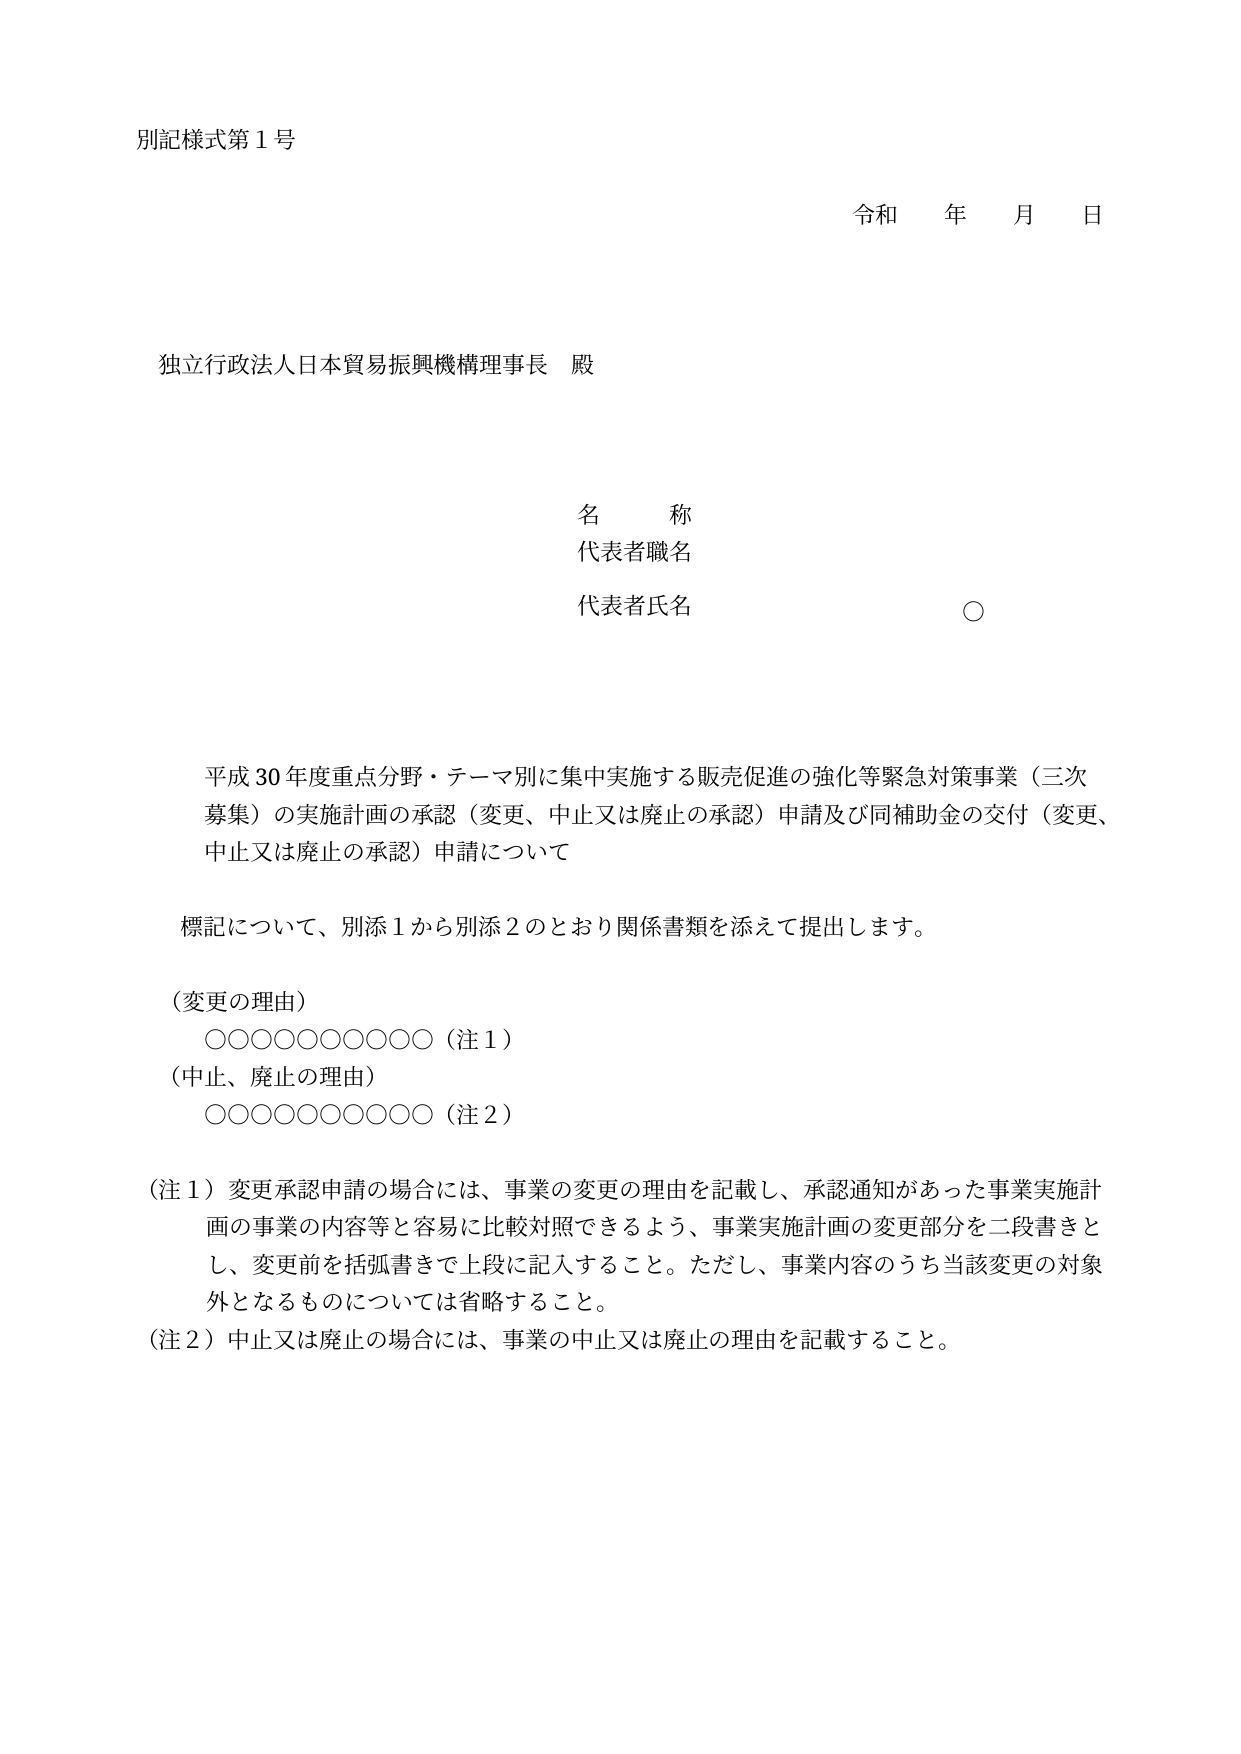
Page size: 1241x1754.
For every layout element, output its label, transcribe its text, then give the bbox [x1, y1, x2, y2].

text （注２）中止又は廃止の場合には、事業の中止又は廃止の理由を記載すること。 [136, 1319, 1104, 1357]
text （変更の理由） [136, 982, 1104, 1019]
text ○○○○○○○○○○（注２） [136, 1094, 1104, 1132]
text 令和 年 月 日 [136, 194, 1104, 232]
text 平成30年度重点分野・テーマ別に集中実施する販売促進の強化等緊急対策事業（三次募集）の実施計画の承認（変更、中止又は廃止の承認）申請及び同補助金の交付（変更、中止又は廃止の承認）申請について [136, 757, 1104, 869]
text （中止、廃止の理由） [136, 1057, 1104, 1094]
text 名 称 [577, 494, 1104, 532]
text 別記様式第１号 [136, 119, 1104, 157]
text 独立行政法人日本貿易振興機構理事長 殿 [136, 344, 1104, 382]
text 代表者職名 [577, 532, 1104, 569]
text （注１）変更承認申請の場合には、事業の変更の理由を記載し、承認通知があった事業実施計画の事業の内容等と容易に比較対照できるよう、事業実施計画の変更部分を二段書きとし、変更前を括弧書きで上段に記入すること。ただし、事業内容のうち当該変更の対象外となるものについては省略すること。 [136, 1169, 1104, 1319]
text ○○○○○○○○○○（注１） [136, 1019, 1104, 1057]
text 代表者氏名 ○ [577, 569, 1104, 644]
text 標記について、別添１から別添２のとおり関係書類を添えて提出します。 [158, 907, 1104, 944]
